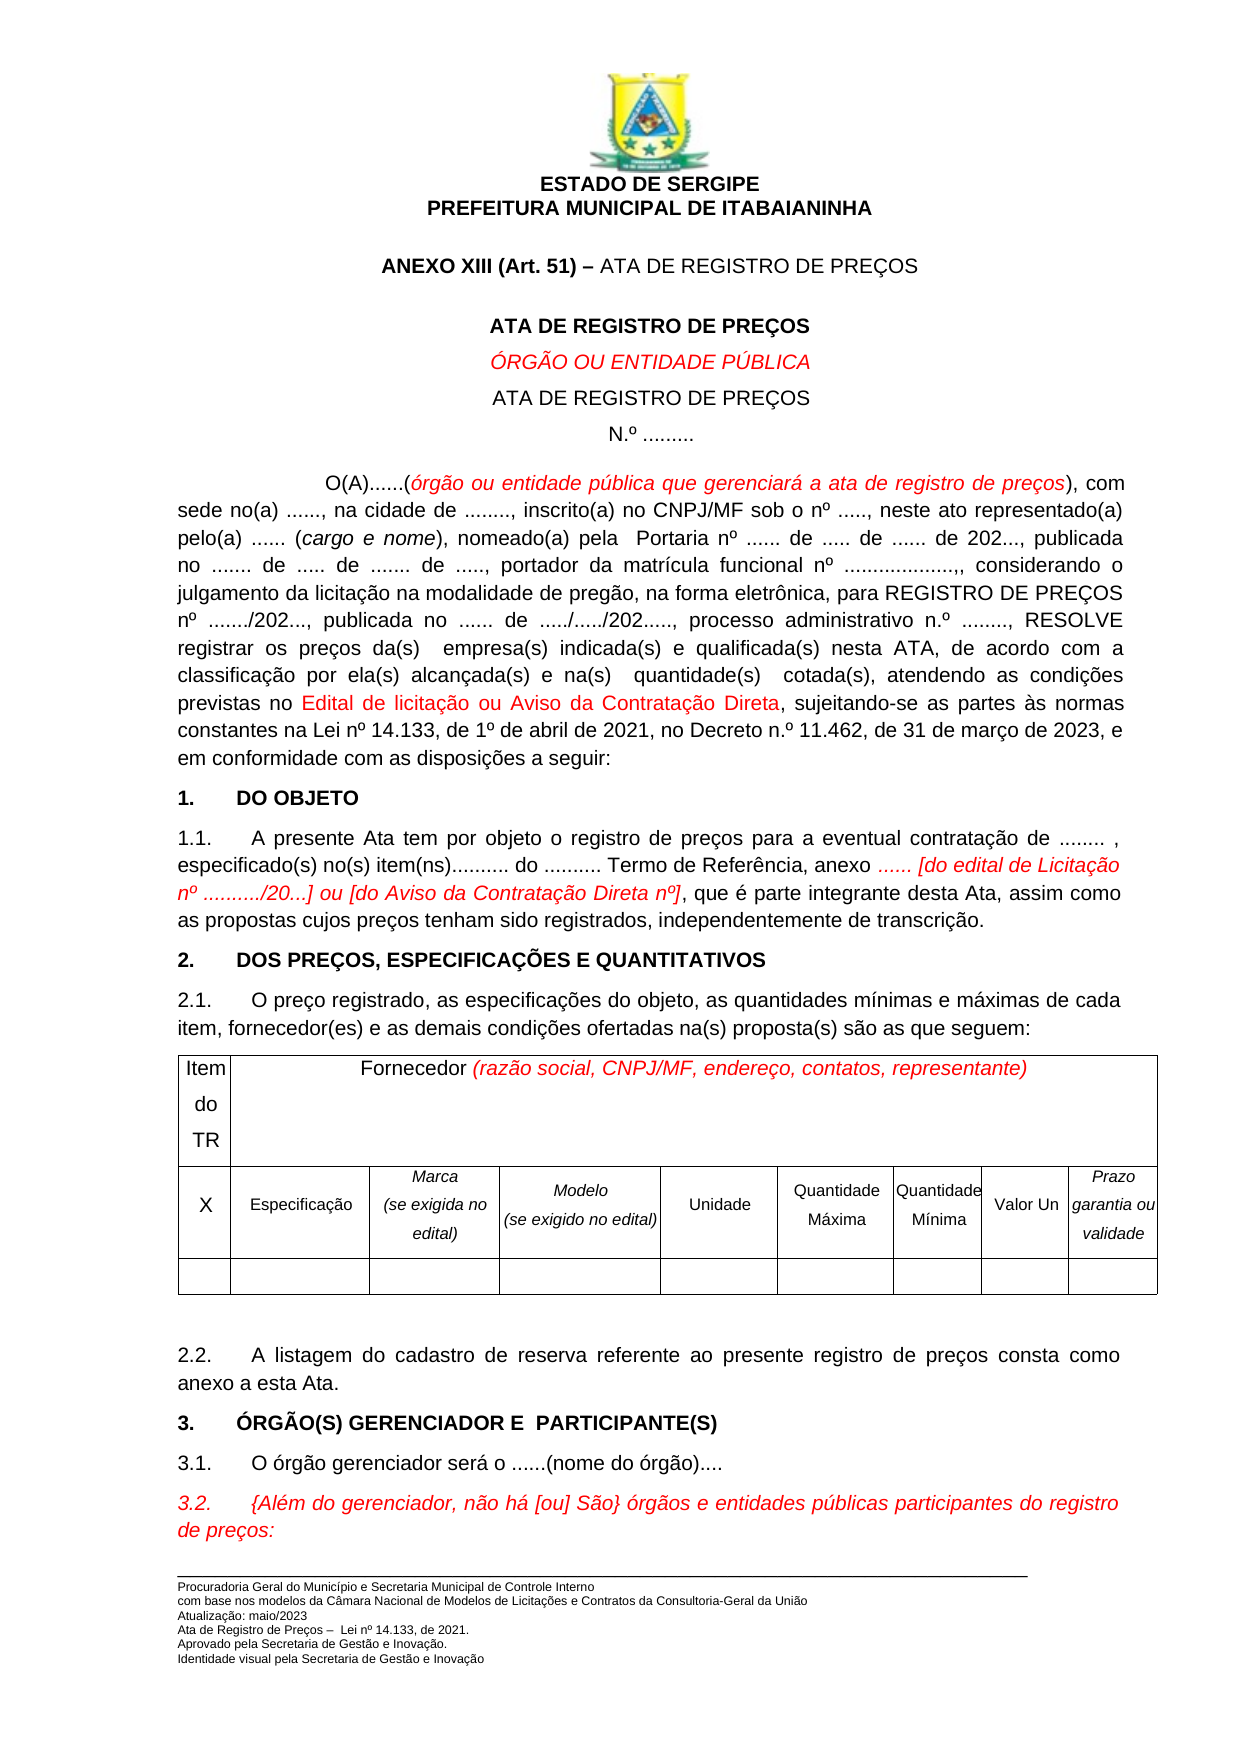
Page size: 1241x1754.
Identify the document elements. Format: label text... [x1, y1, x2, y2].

table_cell [500, 1259, 660, 1294]
table_cell Especificação [231, 1167, 369, 1257]
text ATA DE REGISTRO DE PREÇOS [177, 386, 1125, 410]
table_cell [231, 1259, 369, 1294]
table_cell [370, 1259, 499, 1294]
table_cell Quantidade Máxima [778, 1167, 893, 1257]
text DO OBJETO [177, 785, 1122, 809]
table_cell [179, 1259, 230, 1294]
table_cell Quantidade Mínima [894, 1167, 981, 1257]
picture [589, 73, 710, 173]
text ÓRGÃO OU ENTIDADE PÚBLICA [177, 350, 1124, 374]
table_cell [661, 1259, 777, 1294]
text O órgão gerenciador será o ......(nome do órgão).... [177, 1450, 1122, 1474]
text {Além do gerenciador, não há [ou] São} órgãos e entidades públicas participantes do registro de preços: [177, 1490, 1122, 1542]
table_cell [778, 1259, 893, 1294]
table_cell [894, 1259, 981, 1294]
text A listagem do cadastro de reserva referente ao presente registro de preços consta como anexo a esta Ata. [177, 1343, 1122, 1394]
text A presente Ata tem por objeto o registro de preços para a eventual contratação de ........ , especificado(s) no(s) item(ns).......... do .......... Termo de Referência, anexo ...... [do edital de Licitação nº ........../20...] ou [do Aviso da Contratação Direta nº], que é parte integrante desta Ata, assim como as propostas cujos preços tenham sido registrados, independentemente de transcrição. [177, 825, 1122, 932]
table_cell Modelo (se exigido no edital) [500, 1167, 660, 1257]
table_cell Valor Un [982, 1167, 1068, 1257]
table_cell X [179, 1167, 230, 1257]
table_header Fornecedor (razão social, CNPJ/MF, endereço, contatos, representante) [231, 1056, 1157, 1166]
table_cell Marca (se exigida no edital) [370, 1167, 499, 1257]
text DOS PREÇOS, ESPECIFICAÇÕES E QUANTITATIVOS [177, 948, 1122, 972]
table_cell [982, 1259, 1068, 1294]
table_cell Unidade [661, 1167, 777, 1257]
table_cell Prazo garantia ou validade [1069, 1167, 1157, 1257]
table_header Item do TR [179, 1056, 230, 1166]
text O preço registrado, as especificações do objeto, as quantidades mínimas e máximas de cada item, fornecedor(es) e as demais condições ofertadas na(s) proposta(s) são as que seguem: [177, 988, 1122, 1039]
text ÓRGÃO(S) GERENCIADOR E PARTICIPANTE(S) [177, 1410, 1122, 1434]
text N.º ......... [177, 422, 1125, 446]
text O(A)......(órgão ou entidade pública que gerenciará a ata de registro de preços), com sede no(a) ......, na cidade de ........, inscrito(a) no CNPJ/MF sob o nº ....., neste ato representado(a) pelo(a) ...... (cargo e nome), nomeado(a) pela Portaria nº ...... de ..... de ...... de 202..., publicada no ....... de ..... de ....... de ....., portador da matrícula funcional nº ...................,, considerando o julgamento da licitação na modalidade de pregão, na forma eletrônica, para REGISTRO DE PREÇOS nº ......./202..., publicada no ...... de ...../...../202....., processo administrativo n.º ........, RESOLVE registrar os preços da(s) empresa(s) indicada(s) e qualificada(s) nesta ATA, de acordo com a classificação por ela(s) alcançada(s) e na(s) quantidade(s) cotada(s), atendendo as condições previstas no Edital de licitação ou Aviso da Contratação Direta, sujeitando-se as partes às normas constantes na Lei nº 14.133, de 1º de abril de 2021, no Decreto n.º 11.462, de 31 de março de 2023, e em conformidade com as disposições a seguir: [177, 470, 1125, 769]
text ATA DE REGISTRO DE PREÇOS [177, 314, 1122, 338]
text ANEXO XIII (Art. 51) – ATA DE REGISTRO DE PREÇOS [177, 254, 1122, 278]
table_cell [1069, 1259, 1157, 1294]
